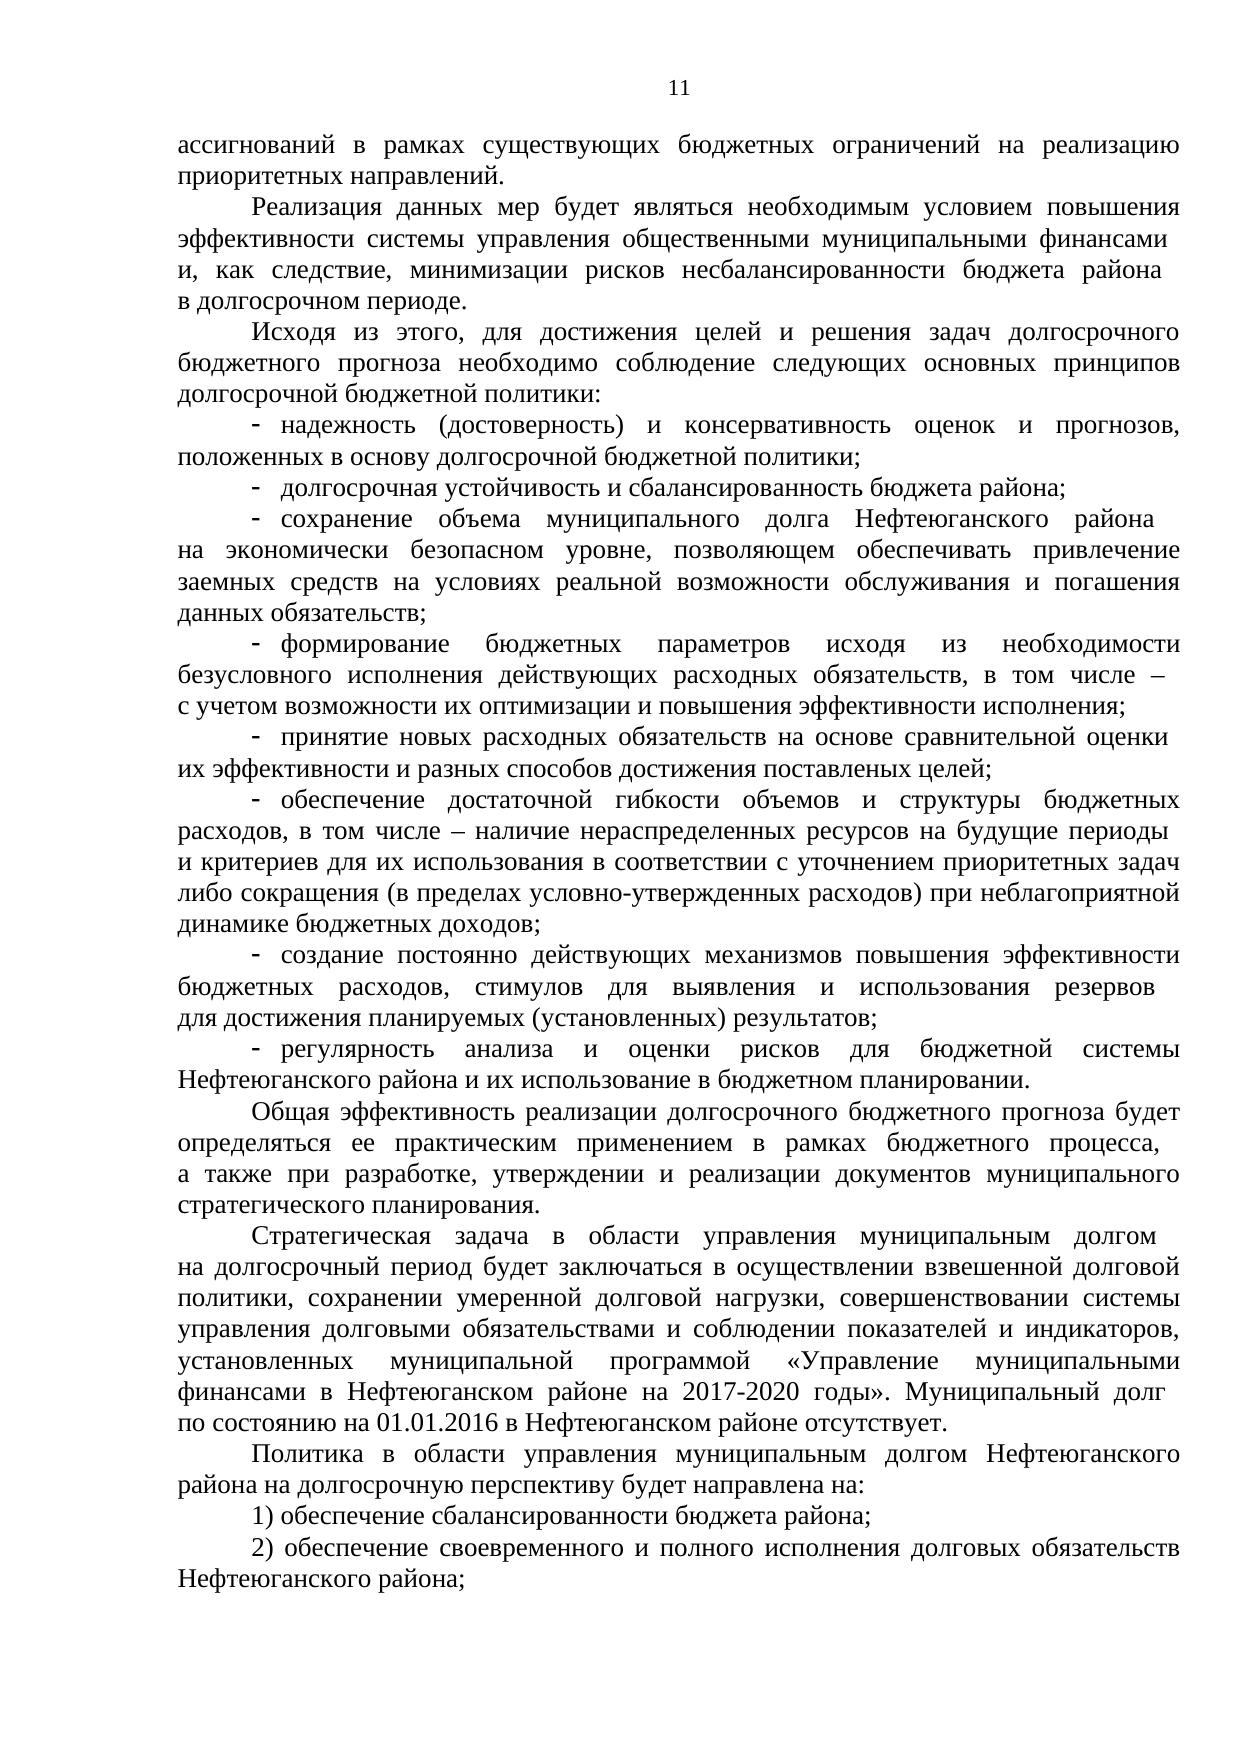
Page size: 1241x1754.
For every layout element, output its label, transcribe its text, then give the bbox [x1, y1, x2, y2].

text Исходя из этого, для достижения целей и решения задач долгосрочного бюджетного прогноза необходимо соблюдение следующих основных принципов долгосрочной бюджетной политики: [177, 315, 1181, 408]
text Общая эффективность реализации долгосрочного бюджетного прогноза будет определяться ее практическим применением в рамках бюджетного процесса, а также при разработке, утверждении и реализации документов муниципального стратегического планирования. [177, 1094, 1181, 1219]
text 1) обеспечение сбалансированности бюджета района; [177, 1499, 1181, 1531]
text Стратегическая задача в области управления муниципальным долгом на долгосрочный период будет заключаться в осуществлении взвешенной долговой политики, сохранении умеренной долговой нагрузки, совершенствовании системы управления долговыми обязательствами и соблюдении показателей и индикаторов, установленных муниципальной программой «Управление муниципальными финансами в Нефтеюганском районе на 2017-2020 годы». Муниципальный долг по состоянию на 01.01.2016 в Нефтеюганском районе отсутствует. [177, 1219, 1181, 1437]
list сохранение объема муниципального долга Нефтеюганского района на экономически безопасном уровне, позволяющем обеспечивать привлечение заемных средств на условиях реальной возможности обслуживания и погашения данных обязательств; [177, 502, 1181, 627]
text Политика в области управления муниципальным долгом Нефтеюганского района на долгосрочную перспективу будет направлена на: [177, 1437, 1181, 1499]
text 2) обеспечение своевременного и полного исполнения долговых обязательств Нефтеюганского района; [177, 1531, 1181, 1593]
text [177, 128, 1181, 191]
list надежность (достоверность) и консервативность оценок и прогнозов, положенных в основу долгосрочной бюджетной политики; [177, 408, 1181, 471]
text Реализация данных мер будет являться необходимым условием повышения эффективности системы управления общественными муниципальными финансами и, как следствие, минимизации рисков несбалансированности бюджета района в долгосрочном периоде. [177, 191, 1181, 315]
list принятие новых расходных обязательств на основе сравнительной оценки их эффективности и разных способов достижения поставленых целей; [177, 720, 1181, 783]
list создание постоянно действующих механизмов повышения эффективности бюджетных расходов, стимулов для выявления и использования резервов для достижения планируемых (установленных) результатов; [177, 939, 1181, 1032]
list долгосрочная устойчивость и сбалансированность бюджета района; [177, 471, 1181, 502]
list формирование бюджетных параметров исходя из необходимости безусловного исполнения действующих расходных обязательств, в том числе – с учетом возможности их оптимизации и повышения эффективности исполнения; [177, 627, 1181, 720]
list обеспечение достаточной гибкости объемов и структуры бюджетных расходов, в том числе – наличие нераспределенных ресурсов на будущие периоды и критериев для их использования в соответствии с уточнением приоритетных задач либо сокращения (в пределах условно-утвержденных расходов) при неблагоприятной динамике бюджетных доходов; [177, 783, 1181, 939]
list регулярность анализа и оценки рисков для бюджетной системы Нефтеюганского района и их использование в бюджетном планировании. [177, 1032, 1181, 1094]
